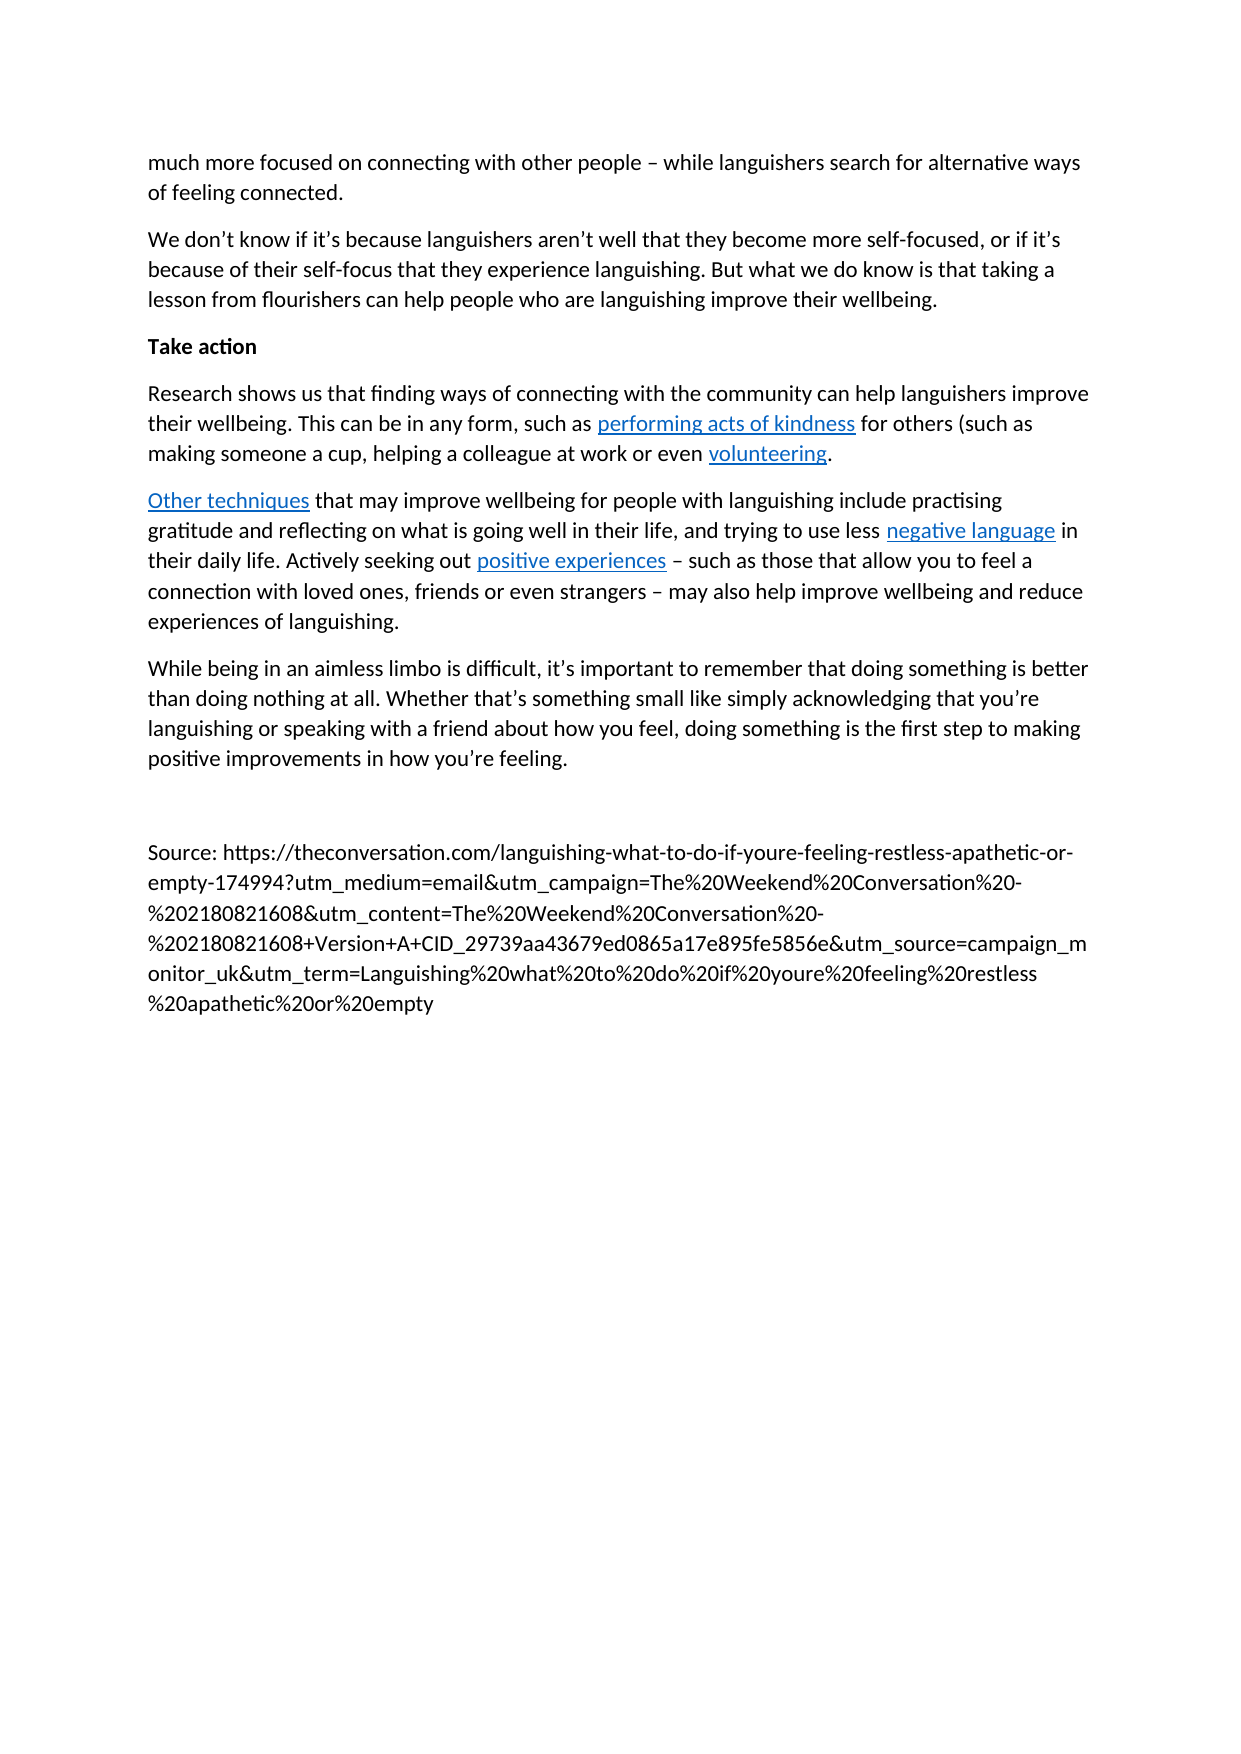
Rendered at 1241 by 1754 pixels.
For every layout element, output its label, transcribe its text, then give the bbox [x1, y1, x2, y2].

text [148, 148, 1093, 206]
text Other techniques that may improve wellbeing for people with languishing include practising gratitude and reflecting on what is going well in their life, and trying to use less negative language in their daily life. Actively seeking out positive experiences – such as those that allow you to feel a connection with loved ones, friends or even strangers – may also help improve wellbeing and reduce experiences of languishing. [148, 486, 1093, 635]
text Research shows us that finding ways of connecting with the community can help languishers improve their wellbeing. This can be in any form, such as performing acts of kindness for others (such as making someone a cup, helping a colleague at work or even volunteering. [148, 379, 1093, 467]
text We don’t know if it’s because languishers aren’t well that they become more self-focused, or if it’s because of their self-focus that they experience languishing. But what we do know is that taking a lesson from flourishers can help people who are languishing improve their wellbeing. [148, 225, 1093, 313]
text Take action [148, 332, 1093, 360]
text While being in an aimless limbo is difficult, it’s important to remember that doing something is better than doing nothing at all. Whether that’s something small like simply acknowledging that you’re languishing or speaking with a friend about how you feel, doing something is the first step to making positive improvements in how you’re feeling. [148, 654, 1093, 772]
text Source: https://theconversation.com/languishing-what-to-do-if-youre-feeling-restless-apathetic-or-empty-174994?utm_medium=email&utm_campaign=The%20Weekend%20Conversation%20-%202180821608&utm_content=The%20Weekend%20Conversation%20-%202180821608+Version+A+CID_29739aa43679ed0865a17e895fe5856e&utm_source=campaign_monitor_uk&utm_term=Languishing%20what%20to%20do%20if%20youre%20feeling%20restless%20apathetic%20or%20empty [148, 838, 1093, 1017]
